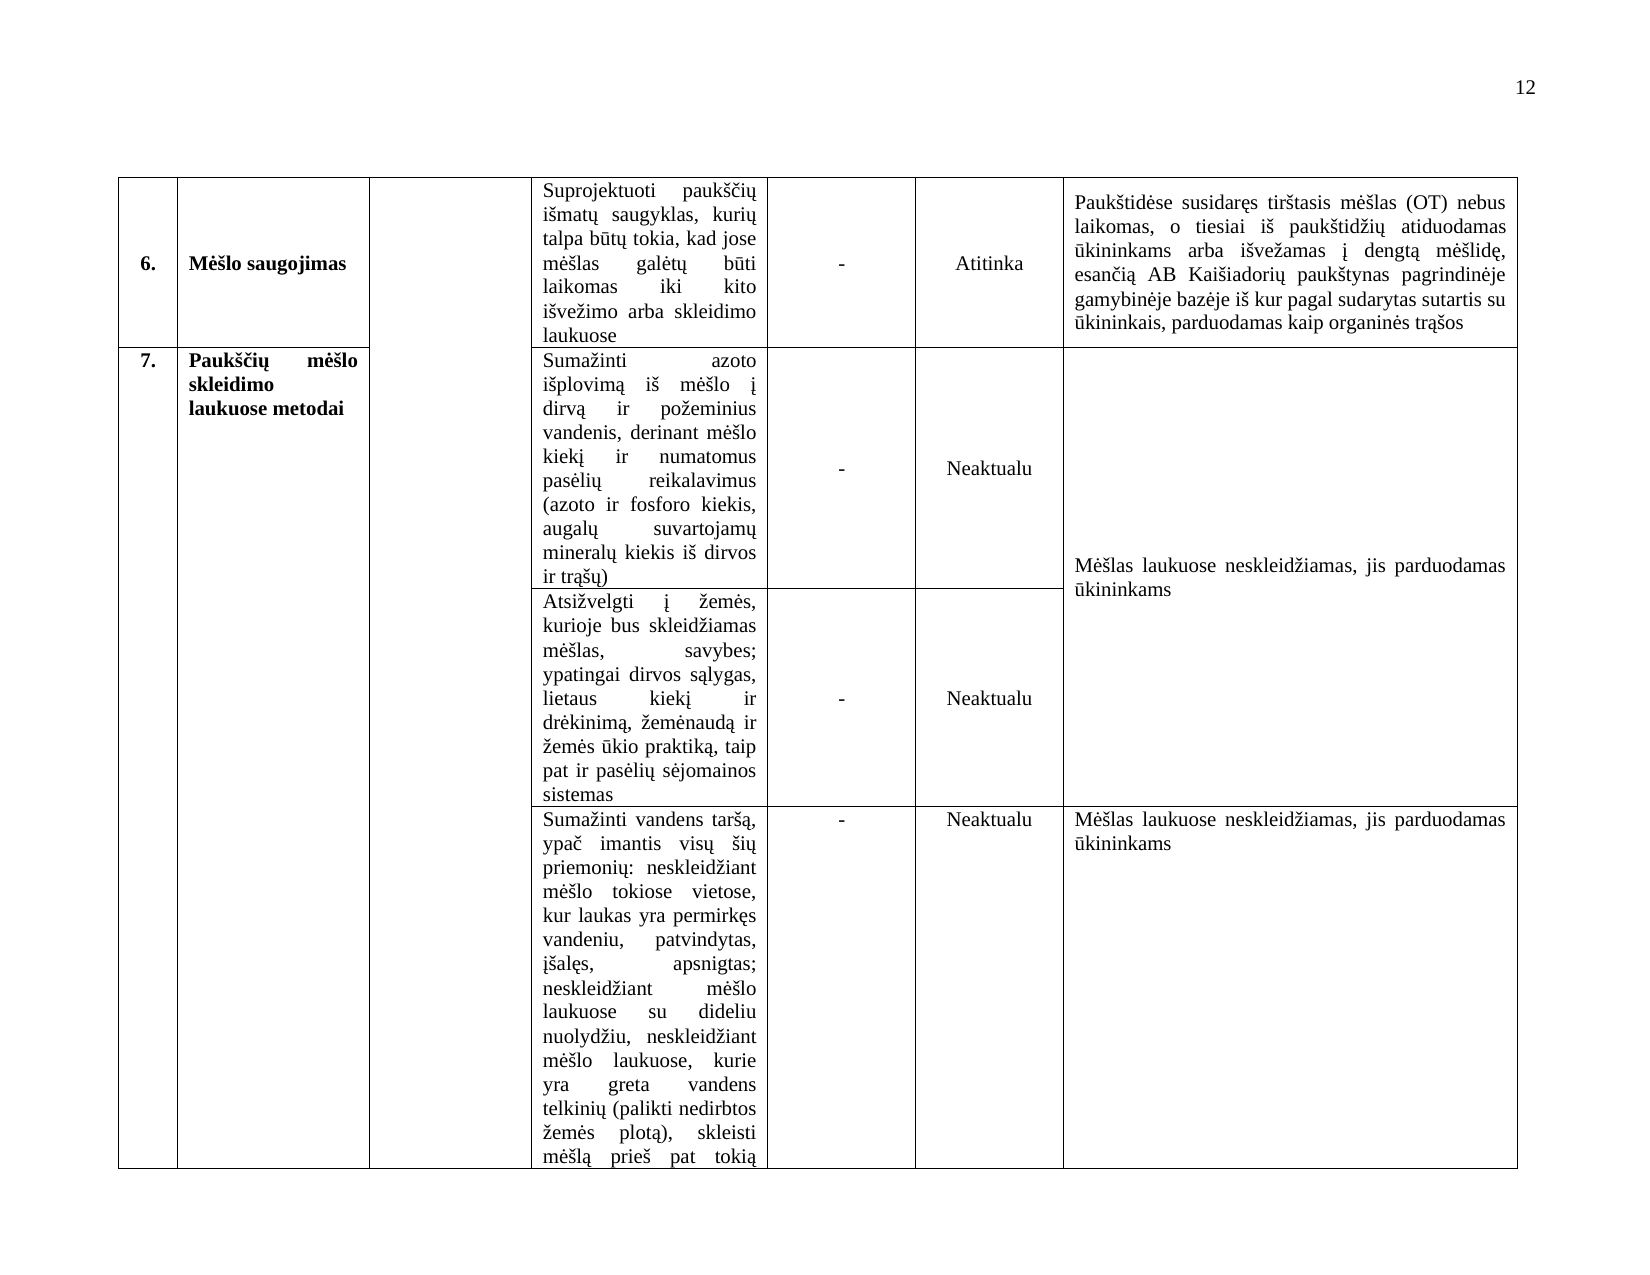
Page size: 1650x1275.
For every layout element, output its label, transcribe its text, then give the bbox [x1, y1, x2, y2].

table_cell 7. [119, 348, 177, 1168]
table_cell - [768, 807, 915, 1168]
table_cell Paukščių mėšlo skleidimo laukuose metodai [178, 348, 369, 1168]
table_cell Suprojektuoti paukščių išmatų saugyklas, kurių talpa būtų tokia, kad jose mėšlas galėtų būti laikomas iki kito išvežimo arba skleidimo laukuose [532, 178, 767, 347]
table_cell Neaktualu [916, 807, 1063, 1168]
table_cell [532, 807, 767, 1168]
table_cell Atsižvelgti į žemės, kurioje bus skleidžiamas mėšlas, savybes; ypatingai dirvos sąlygas, lietaus kiekį ir drėkinimą, žemėnaudą ir žemės ūkio praktiką, taip pat ir pasėlių sėjomainos sistemas [532, 589, 767, 806]
table_cell Neaktualu [916, 348, 1063, 588]
table_cell - [768, 348, 915, 588]
table_cell - [768, 178, 915, 347]
table_cell Mėšlas laukuose neskleidžiamas, jis parduodamas ūkininkams [1064, 348, 1517, 806]
table_cell Sumažinti azoto išplovimą iš mėšlo į dirvą ir požeminius vandenis, derinant mėšlo kiekį ir numatomus pasėlių reikalavimus (azoto ir fosforo kiekis, augalų suvartojamų mineralų kiekis iš dirvos ir trąšų) [532, 348, 767, 588]
table_cell Mėšlo saugojimas [178, 178, 369, 347]
table_cell - [768, 589, 915, 806]
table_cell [1064, 807, 1517, 1168]
table_cell Paukštidėse susidaręs tirštasis mėšlas (OT) nebus laikomas, o tiesiai iš paukštidžių atiduodamas ūkininkams arba išvežamas į dengtą mėšlidę, esančią AB Kaišiadorių paukštynas pagrindinėje gamybinėje bazėje iš kur pagal sudarytas sutartis su ūkininkais, parduodamas kaip organinės trąšos [1064, 178, 1517, 347]
table_cell Neaktualu [916, 589, 1063, 806]
table_cell Atitinka [916, 178, 1063, 347]
table_cell 6. [119, 178, 177, 347]
